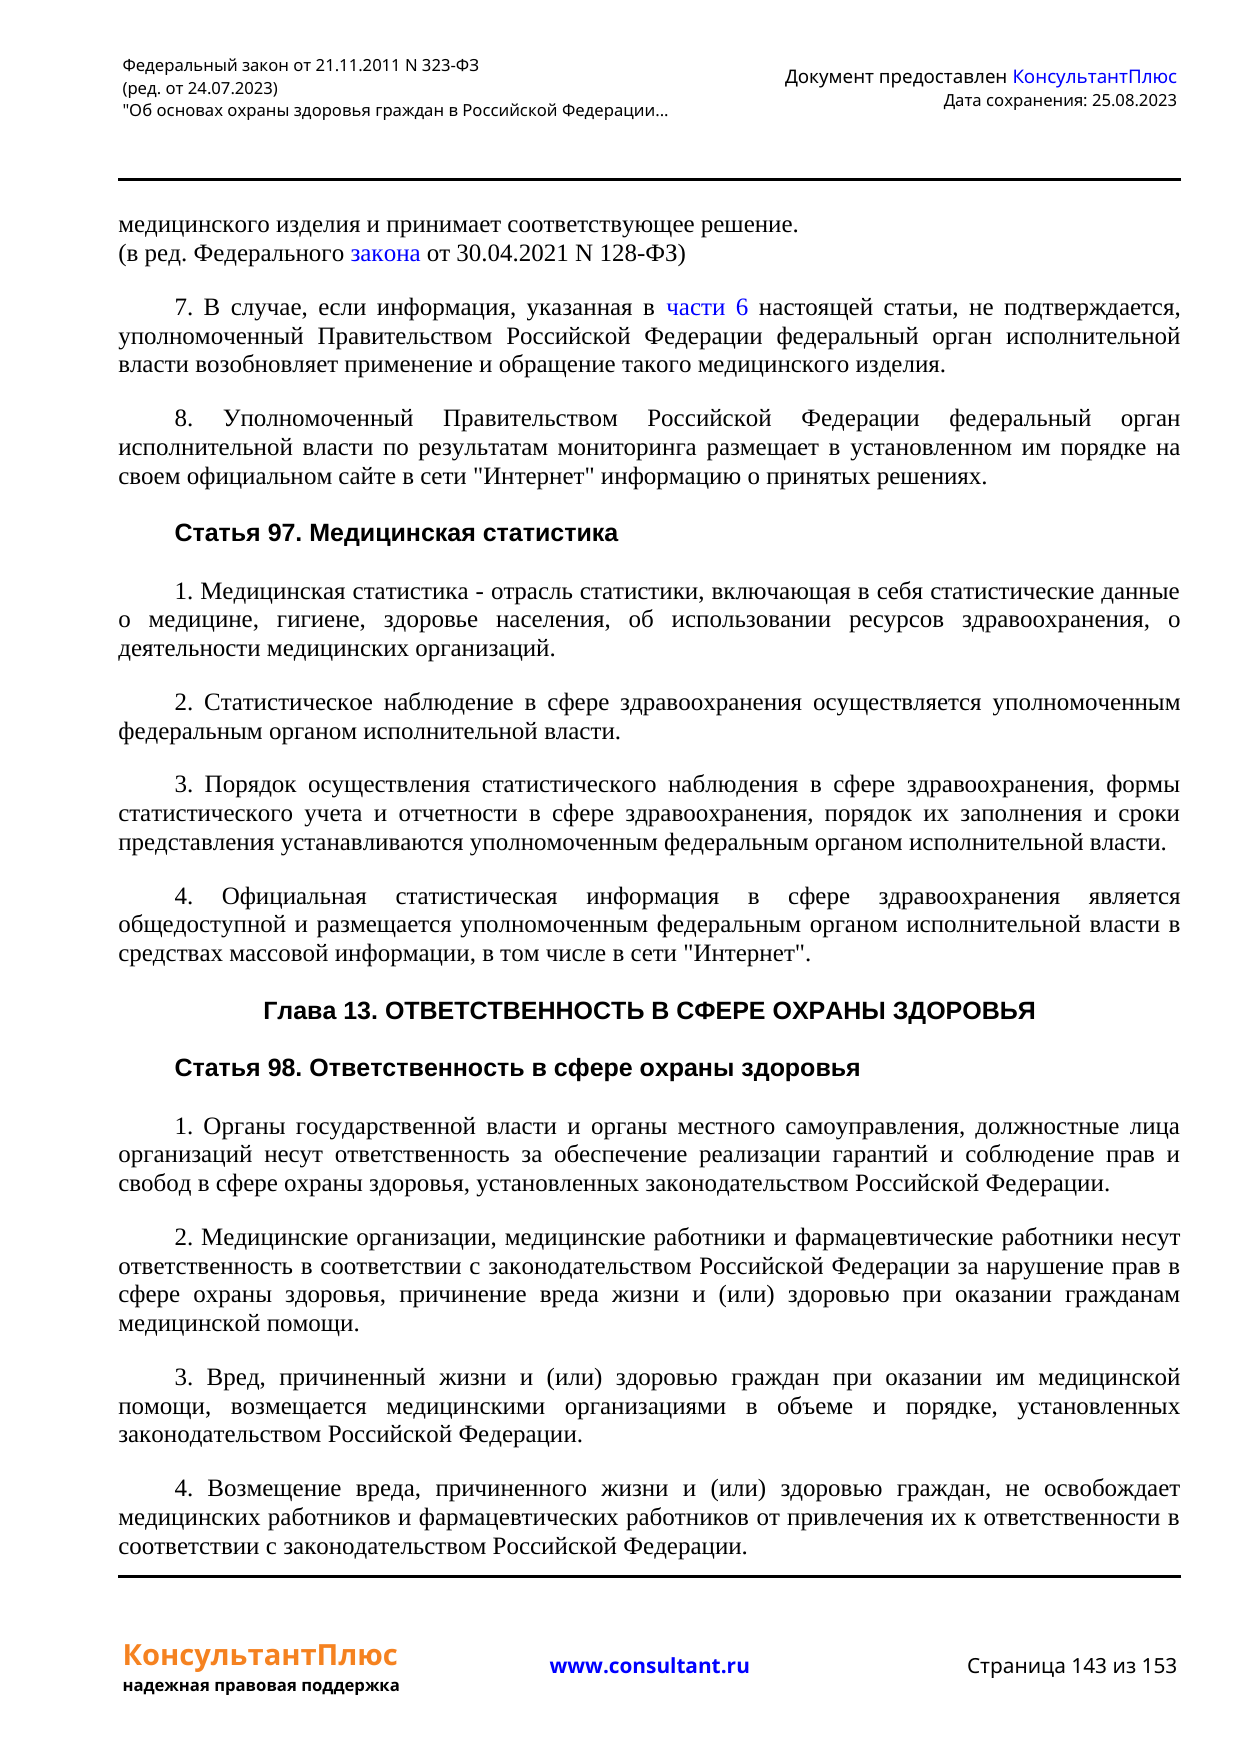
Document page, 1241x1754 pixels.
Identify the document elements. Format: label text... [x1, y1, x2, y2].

text 1. Органы государственной власти и органы местного самоуправления, должностные лица организаций несут ответственность за обеспечение реализации гарантий и соблюдение прав и свобод в сфере охраны здоровья, установленных законодательством Российской Федерации. [118, 1111, 1181, 1197]
text 3. Порядок осуществления статистического наблюдения в сфере здравоохранения, формы статистического учета и отчетности в сфере здравоохранения, порядок их заполнения и сроки представления устанавливаются уполномоченным федеральным органом исполнительной власти. [118, 769, 1181, 856]
text 7. В случае, если информация, указанная в части 6 настоящей статьи, не подтверждается, уполномоченный Правительством Российской Федерации федеральный орган исполнительной власти возобновляет применение и обращение такого медицинского изделия. [118, 292, 1181, 378]
text 4. Возмещение вреда, причиненного жизни и (или) здоровью граждан, не освобождает медицинских работников и фармацевтических работников от привлечения их к ответственности в соответствии с законодательством Российской Федерации. [118, 1473, 1181, 1559]
title Глава 13. ОТВЕТСТВЕННОСТЬ В СФЕРЕ ОХРАНЫ ЗДОРОВЬЯ [118, 996, 1181, 1024]
title Статья 98. Ответственность в сфере охраны здоровья [118, 1053, 1181, 1082]
text 2. Статистическое наблюдение в сфере здравоохранения осуществляется уполномоченным федеральным органом исполнительной власти. [118, 687, 1181, 744]
text (в ред. Федерального закона от 30.04.2021 N 128-ФЗ) [118, 238, 1181, 267]
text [118, 209, 1181, 238]
text 8. Уполномоченный Правительством Российской Федерации федеральный орган исполнительной власти по результатам мониторинга размещает в установленном им порядке на своем официальном сайте в сети "Интернет" информацию о принятых решениях. [118, 403, 1181, 489]
text 4. Официальная статистическая информация в сфере здравоохранения является общедоступной и размещается уполномоченным федеральным органом исполнительной власти в средствах массовой информации, в том числе в сети "Интернет". [118, 881, 1181, 967]
text 2. Медицинские организации, медицинские работники и фармацевтические работники несут ответственность в соответствии с законодательством Российской Федерации за нарушение прав в сфере охраны здоровья, причинение вреда жизни и (или) здоровью при оказании гражданам медицинской помощи. [118, 1222, 1181, 1337]
title Статья 97. Медицинская статистика [118, 518, 1181, 547]
text 1. Медицинская статистика - отрасль статистики, включающая в себя статистические данные о медицине, гигиене, здоровье населения, об использовании ресурсов здравоохранения, о деятельности медицинских организаций. [118, 576, 1181, 662]
text 3. Вред, причиненный жизни и (или) здоровью граждан при оказании им медицинской помощи, возмещается медицинскими организациями в объеме и порядке, установленных законодательством Российской Федерации. [118, 1362, 1181, 1448]
